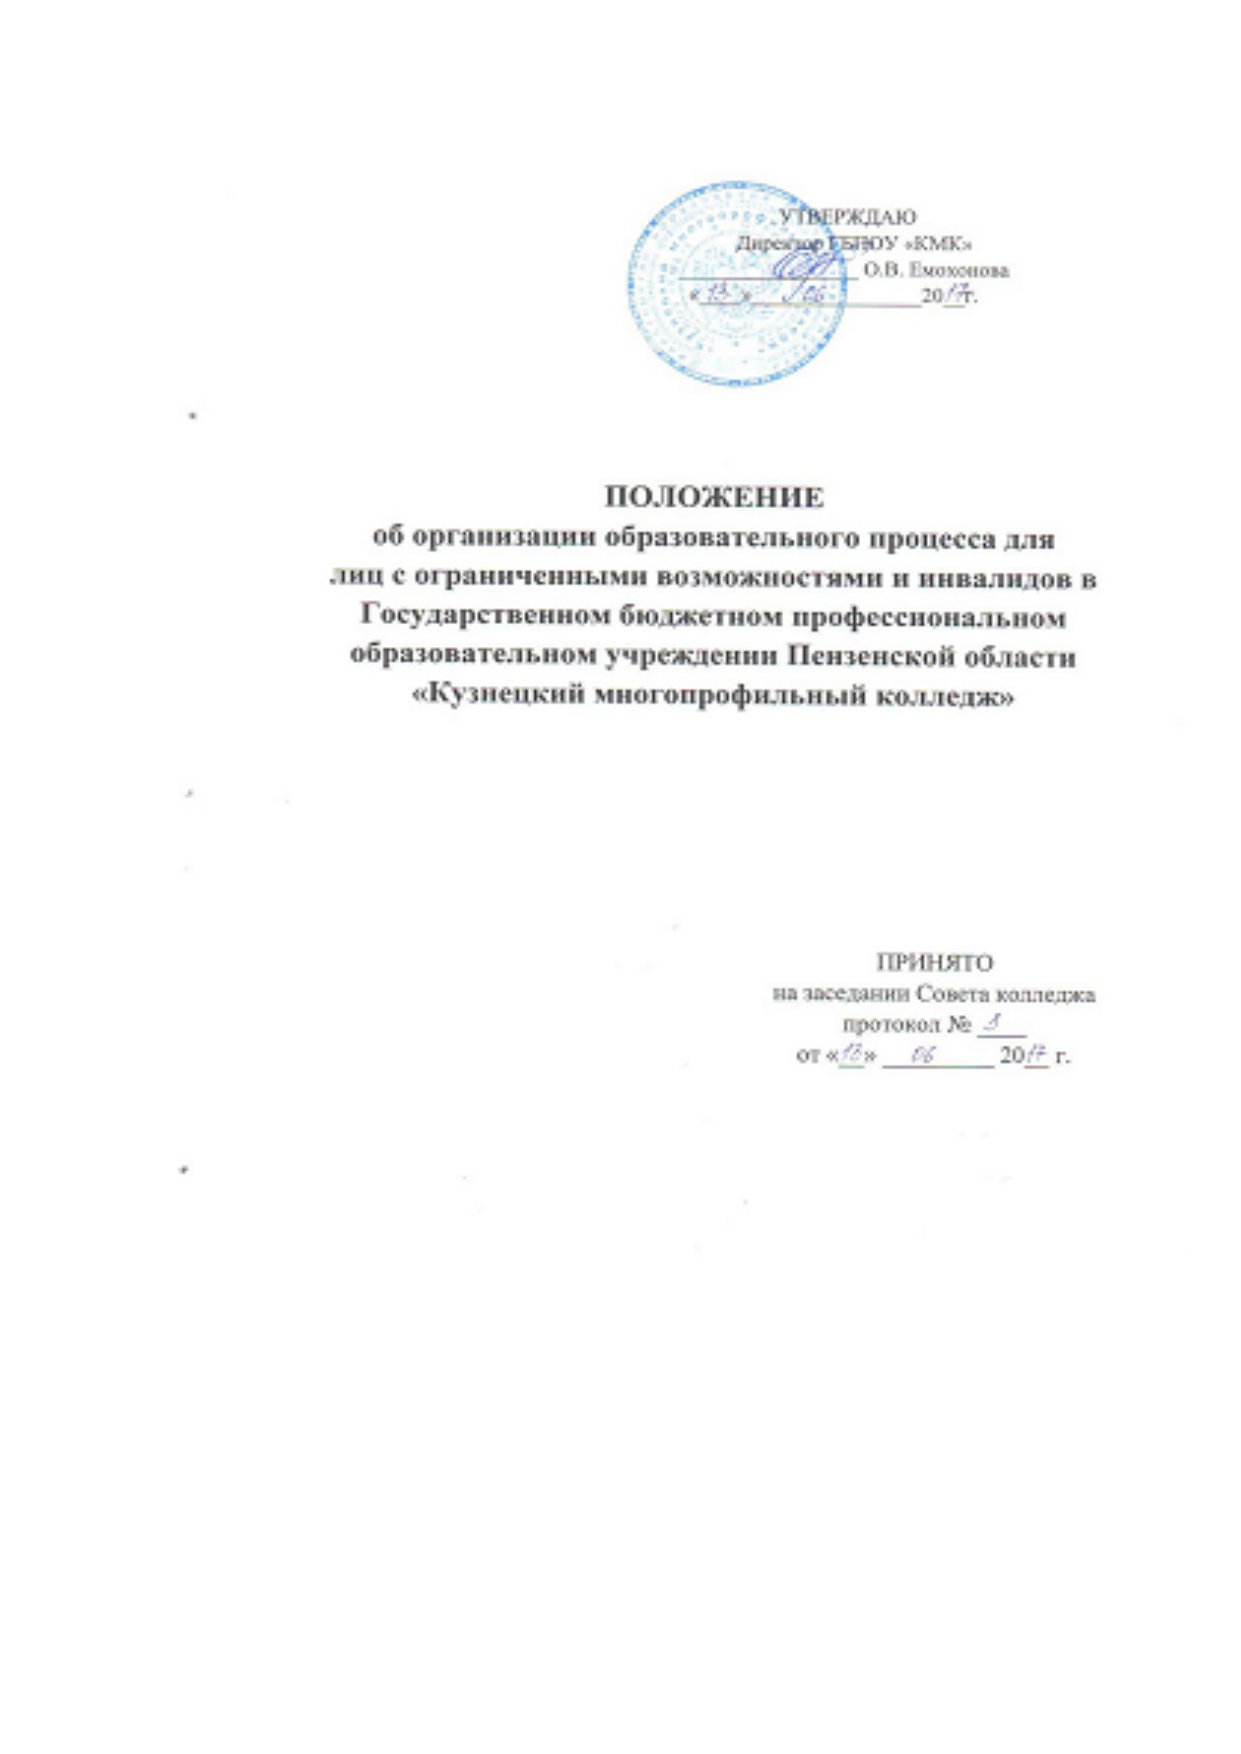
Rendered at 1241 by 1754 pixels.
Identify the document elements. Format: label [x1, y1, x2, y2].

picture [177, 118, 1191, 1263]
